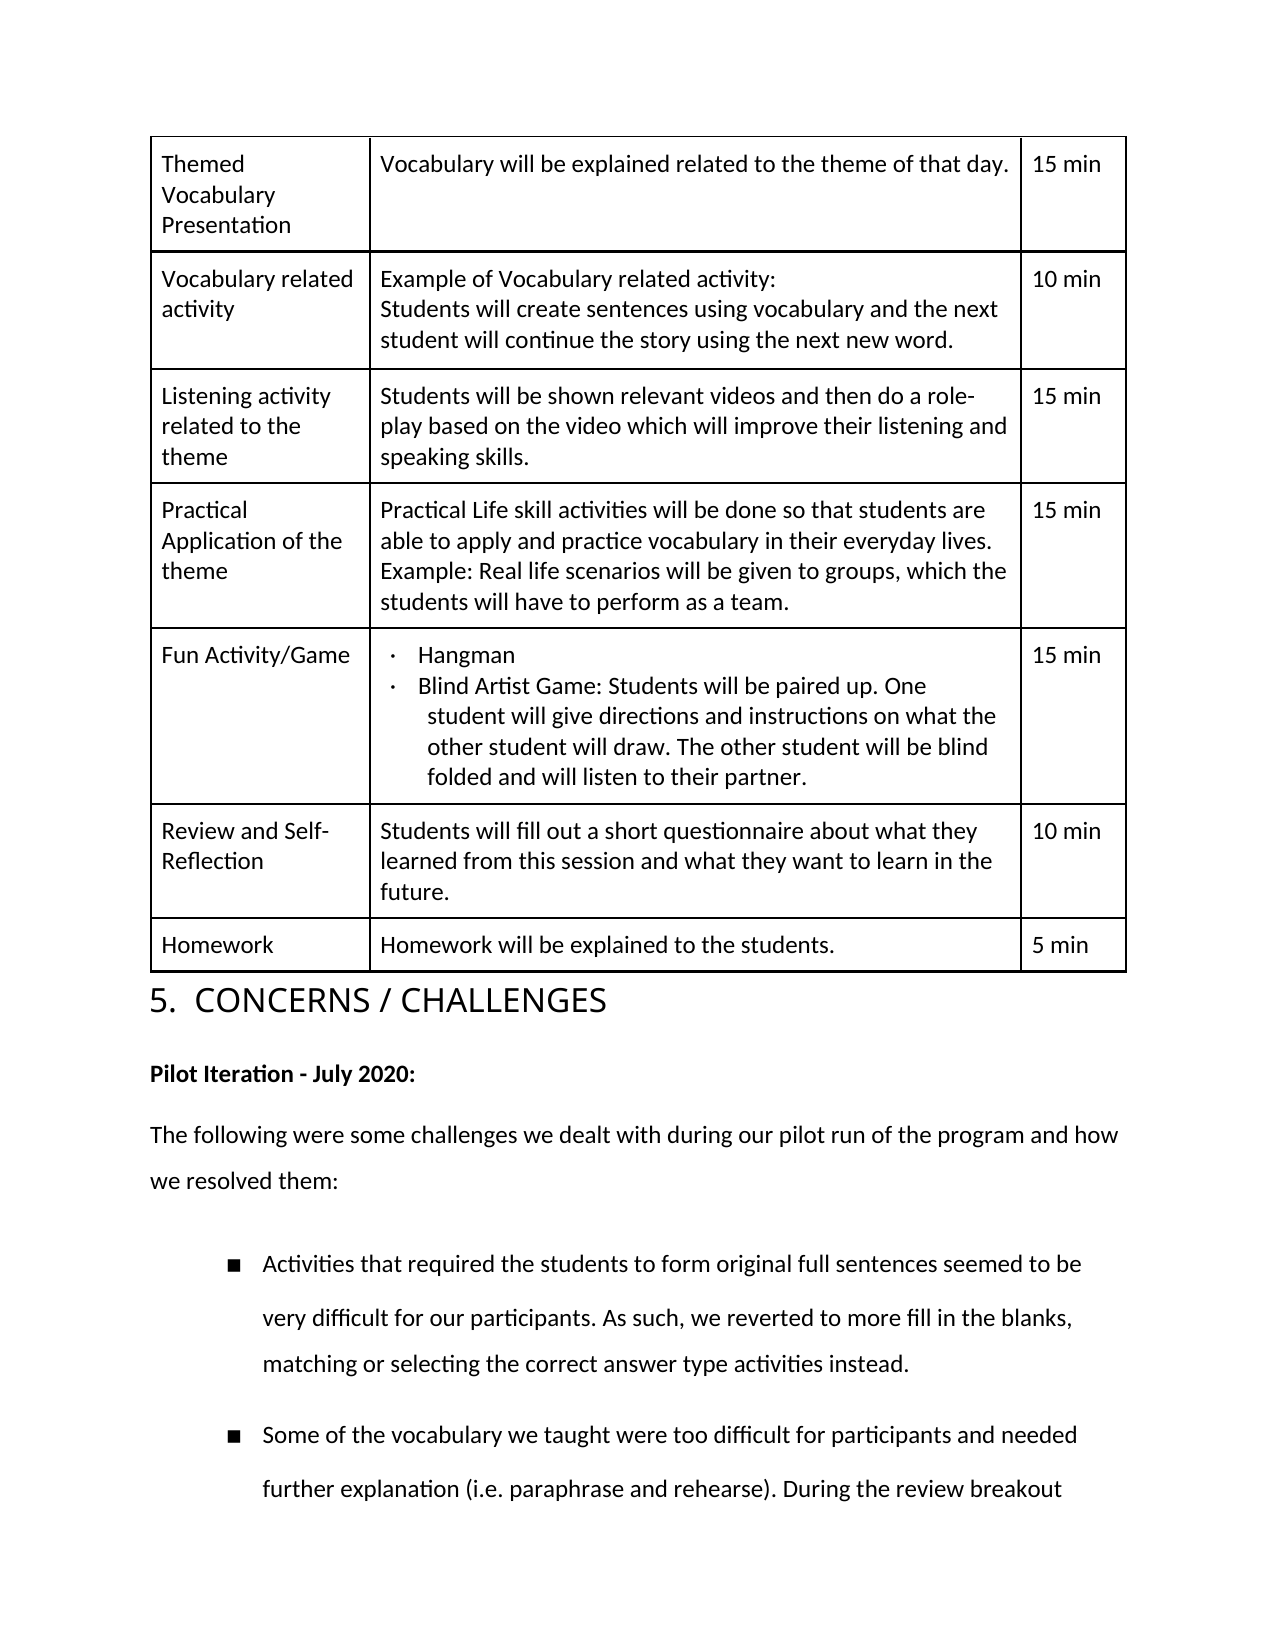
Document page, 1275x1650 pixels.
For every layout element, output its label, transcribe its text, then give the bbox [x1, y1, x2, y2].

table_cell Students will be shown relevant videos and then do a role-play based on the video which will improve their listening and speaking skills. [371, 370, 1020, 482]
table_cell Themed Vocabulary Presentation [152, 137, 370, 250]
table_cell Practical Life skill activities will be done so that students are able to apply and practice vocabulary in their everyday lives. Example: Real life scenarios will be given to groups, which the students will have to perform as a team. [371, 484, 1020, 627]
table_header 5. CONCERNS / CHALLENGES [150, 973, 1124, 1028]
table_cell Fun Activity/Game [152, 629, 369, 802]
table_cell Practical Application of the theme [152, 484, 369, 627]
table_cell 15 min [1022, 484, 1125, 627]
table_cell 15 min [1022, 137, 1125, 250]
table_cell Vocabulary related activity [152, 253, 369, 367]
table_cell · Hangman · Blind Artist Game: Students will be paired up. One student will give directions and instructions on what the other student will draw. The other student will be blind folded and will listen to their partner. [371, 629, 1020, 802]
text The following were some challenges we dealt with during our pilot run of the program and how we resolved them: [150, 1119, 1125, 1196]
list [225, 1406, 1125, 1503]
table_cell 10 min [1022, 253, 1125, 367]
table_cell Homework [152, 919, 369, 970]
table_cell 10 min [1022, 805, 1125, 917]
table_cell 15 min [1022, 629, 1125, 802]
table_cell Review and Self-Reflection [152, 805, 369, 917]
table_cell 5 min [1022, 919, 1125, 970]
table_cell Example of Vocabulary related activity: Students will create sentences using vocabulary and the next student will continue the story using the next new word. [371, 253, 1020, 367]
table_cell 15 min [1022, 370, 1125, 482]
table_cell Students will fill out a short questionnaire about what they learned from this session and what they want to learn in the future. [371, 805, 1020, 917]
text Pilot Iteration - July 2020: [150, 1058, 1124, 1089]
table_cell Homework will be explained to the students. [371, 919, 1020, 970]
table_cell Listening activity related to the theme [152, 370, 369, 482]
table_cell Vocabulary will be explained related to the theme of that day. [371, 137, 1021, 250]
list Activities that required the students to form original full sentences seemed to be very difficult for our participants. As such, we reverted to more fill in the blanks, matching or selecting the correct answer type activities instead. [225, 1236, 1125, 1378]
